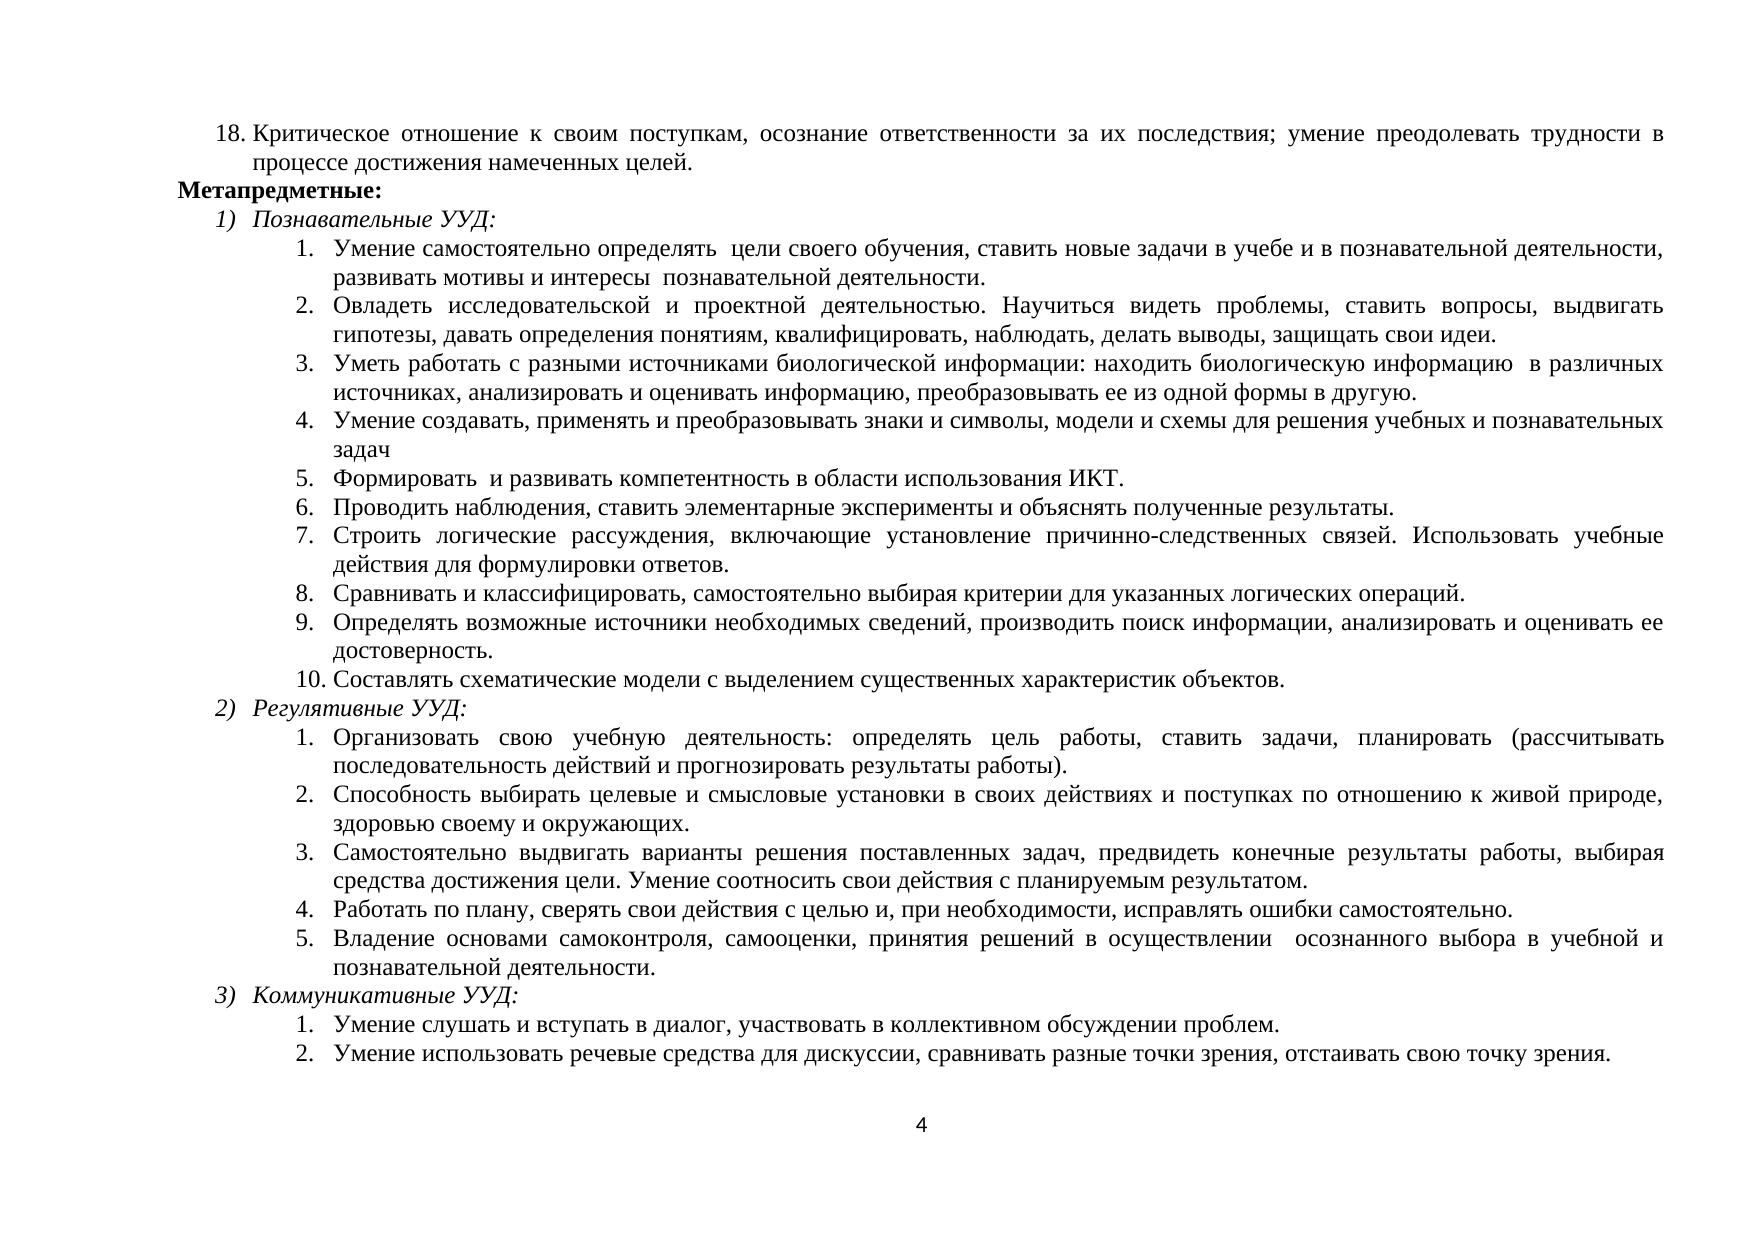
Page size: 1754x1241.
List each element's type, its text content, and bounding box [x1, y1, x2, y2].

list Коммуникативные УУД: [215, 981, 1665, 1009]
list Строить логические рассуждения, включающие установление причинно-следственных связей. Использовать учебные действия для формулировки ответов. [295, 521, 1665, 578]
list Организовать свою учебную деятельность: определять цель работы, ставить задачи, планировать (рассчитывать последовательность действий и прогнозировать результаты работы). [295, 722, 1665, 779]
list Умение создавать, применять и преобразовывать знаки и символы, модели и схемы для решения учебных и познавательных задач [295, 406, 1665, 463]
list Умение слушать и вступать в диалог, участвовать в коллективном обсуждении проблем. [295, 1009, 1665, 1038]
list Проводить наблюдения, ставить элементарные эксперименты и объяснять полученные результаты. [295, 492, 1665, 521]
list Формировать и развивать компетентность в области использования ИКТ. [295, 463, 1665, 492]
list Овладеть исследовательской и проектной деятельностью. Научиться видеть проблемы, ставить вопросы, выдвигать гипотезы, давать определения понятиям, квалифицировать, наблюдать, делать выводы, защищать свои идеи. [295, 291, 1665, 348]
list Владение основами самоконтроля, самооценки, принятия решений в осуществлении осознанного выбора в учебной и познавательной деятельности. [295, 923, 1665, 981]
list Регулятивные УУД: [215, 693, 1665, 722]
list Определять возможные источники необходимых сведений, производить поиск информации, анализировать и оценивать ее достоверность. [295, 607, 1665, 664]
list Критическое отношение к своим поступкам, осознание ответственности за их последствия; умение преодолевать трудности в процессе достижения намеченных целей. [215, 118, 1665, 176]
list Уметь работать с разными источниками биологической информации: находить биологическую информацию в различных источниках, анализировать и оценивать информацию, преобразовывать ее из одной формы в другую. [295, 348, 1665, 406]
list Познавательные УУД: [215, 204, 1665, 233]
list Способность выбирать целевые и смысловые установки в своих действиях и поступках по отношению к живой природе, здоровью своему и окружающих. [295, 779, 1665, 837]
list Умение самостоятельно определять цели своего обучения, ставить новые задачи в учебе и в познавательной деятельности, развивать мотивы и интересы познавательной деятельности. [295, 233, 1665, 291]
list Составлять схематические модели с выделением существенных характеристик объектов. [295, 664, 1665, 693]
list Работать по плану, сверять свои действия с целью и, при необходимости, исправлять ошибки самостоятельно. [295, 894, 1665, 923]
list Умение использовать речевые средства для дискуссии, сравнивать разные точки зрения, отстаивать свою точку зрения. [295, 1038, 1665, 1067]
list Самостоятельно выдвигать варианты решения поставленных задач, предвидеть конечные результаты работы, выбирая средства достижения цели. Умение соотносить свои действия с планируемым результатом. [295, 837, 1665, 894]
list Сравнивать и классифицировать, самостоятельно выбирая критерии для указанных логических операций. [295, 578, 1665, 607]
text Метапредметные: [177, 176, 1665, 204]
